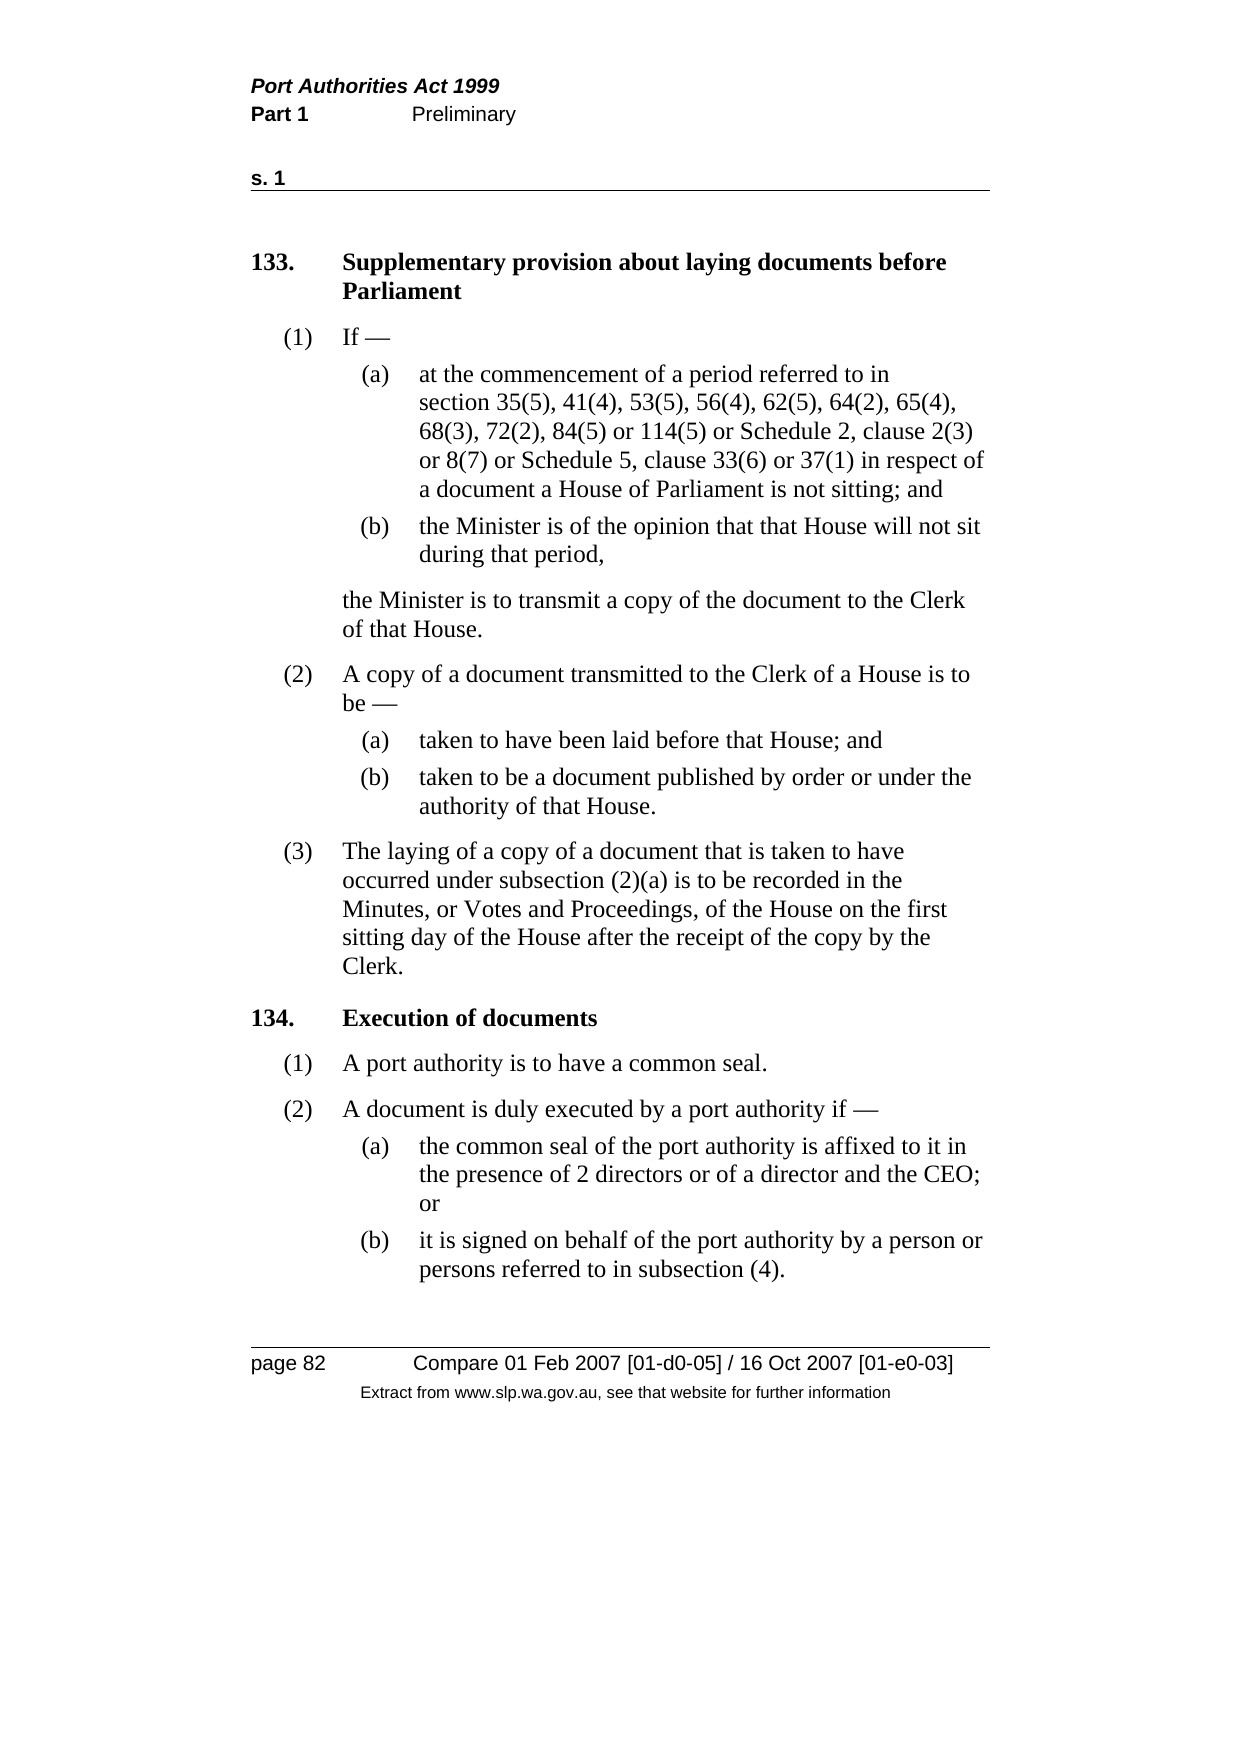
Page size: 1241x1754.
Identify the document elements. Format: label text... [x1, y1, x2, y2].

text (3) The laying of a copy of a document that is taken to have occurred under subsection (2)(a) is to be recorded in the Minutes, or Votes and Proceedings, of the House on the first sitting day of the House after the receipt of the copy by the Clerk. [251, 836, 990, 980]
text (b) it is signed on behalf of the port authority by a person or persons referred to in subsection (4). [251, 1225, 990, 1283]
subtitle 133. Supplementary provision about laying documents before Parliament [251, 247, 990, 305]
text (a) the common seal of the port authority is affixed to it in the presence of 2 directors or of a director and the CEO; or [251, 1131, 990, 1217]
text (a) taken to have been laid before that House; and [251, 725, 990, 754]
text (2) A copy of a document transmitted to the Clerk of a House is to be — [251, 659, 990, 717]
text (2) A document is duly executed by a port authority if — [251, 1094, 990, 1122]
text (a) at the commencement of a period referred to in section 35(5), 41(4), 53(5), 56(4), 62(5), 64(2), 65(4), 68(3), 72(2), 84(5) or 114(5) or Schedule 2, clause 2(3) or 8(7) or Schedule 5, clause 33(6) or 37(1) in respect of a document a House of Parliament is not sitting; and [251, 359, 990, 502]
subtitle 134. Execution of documents [251, 1003, 990, 1032]
text (1) A port authority is to have a common seal. [251, 1048, 990, 1077]
text the Minister is to transmit a copy of the document to the Clerk of that House. [251, 585, 990, 642]
text (b) the Minister is of the opinion that that House will not sit during that period, [251, 511, 990, 568]
text (1) If — [251, 322, 990, 350]
text (b) taken to be a document published by order or under the authority of that House. [251, 762, 990, 819]
